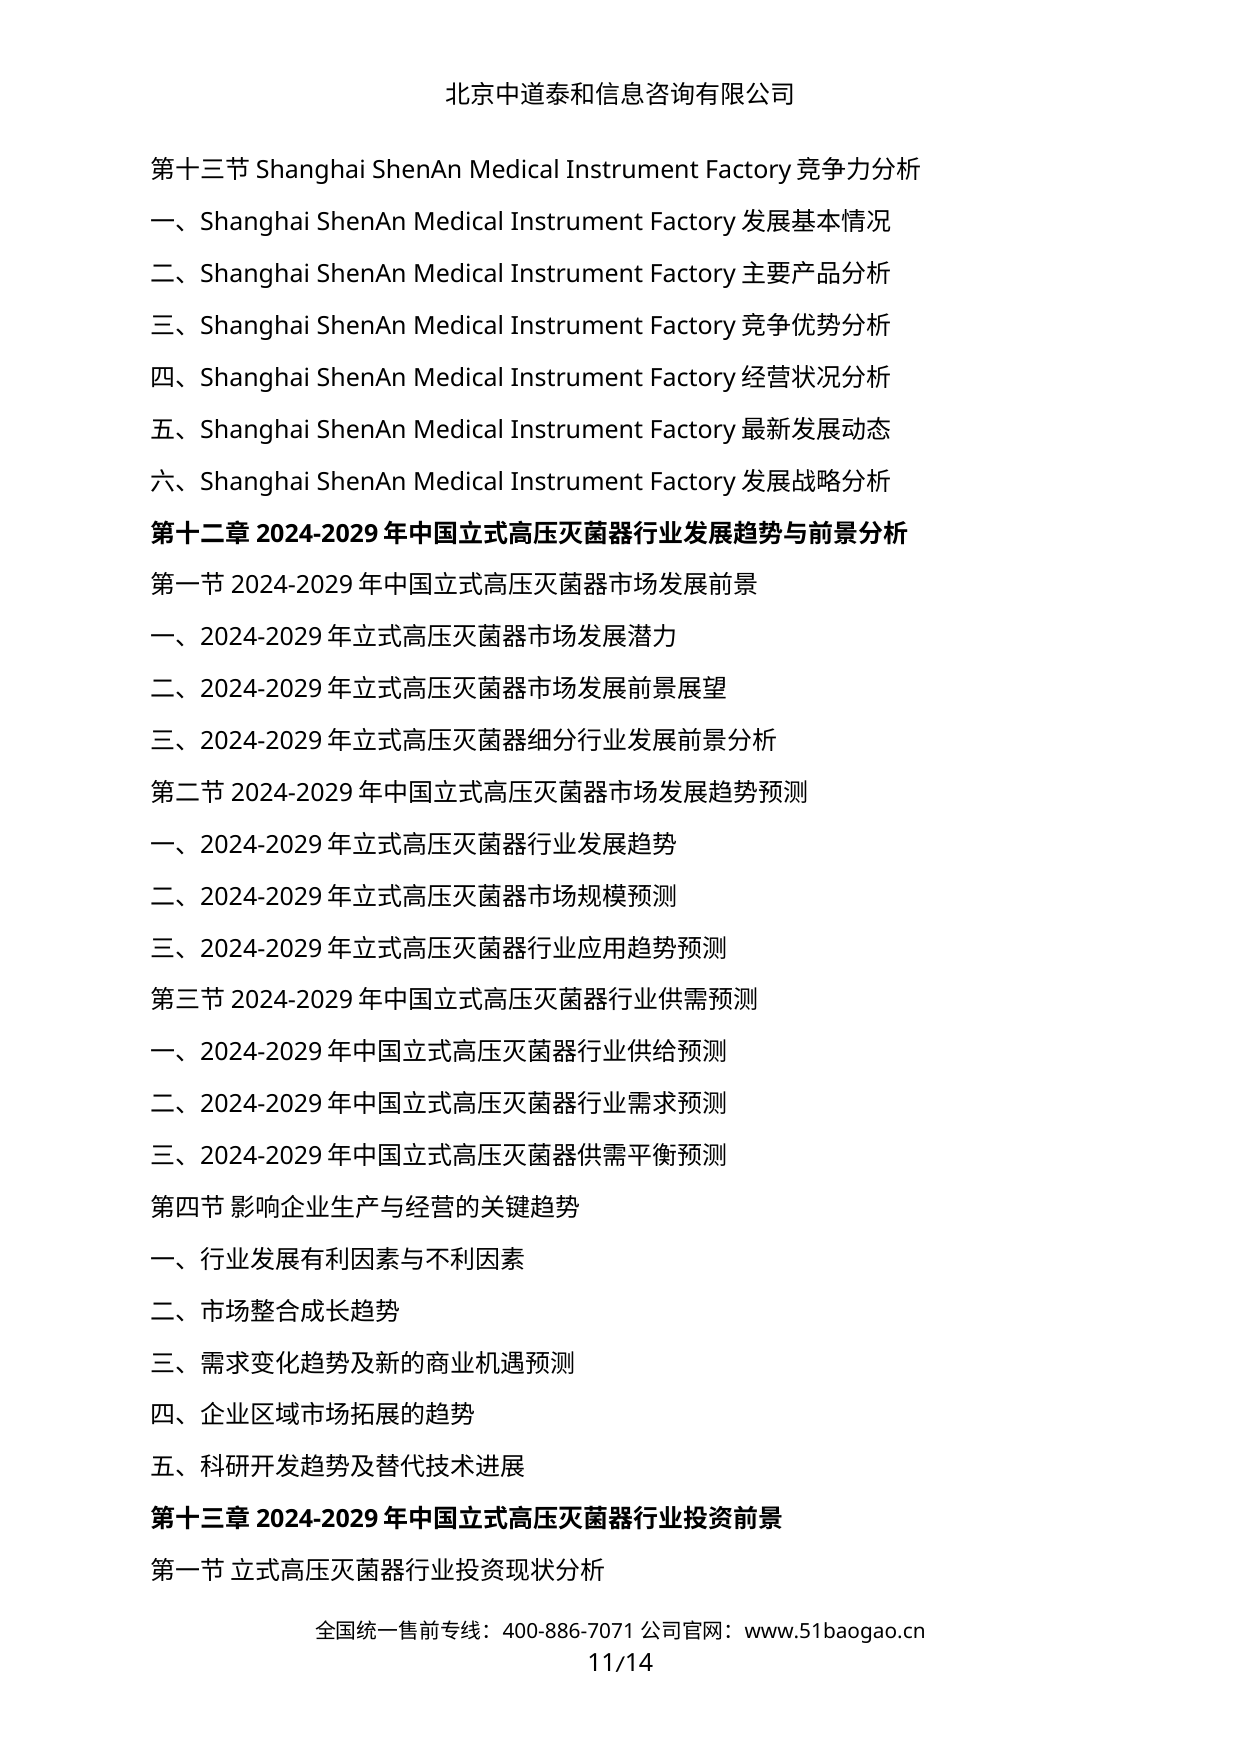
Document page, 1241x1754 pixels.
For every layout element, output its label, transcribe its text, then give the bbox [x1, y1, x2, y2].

text 四、企业区域市场拓展的趋势 [150, 1395, 1090, 1431]
text 第四节 影响企业生产与经营的关键趋势 [150, 1187, 1090, 1224]
text 二、Shanghai ShenAn Medical Instrument Factory主要产品分析 [150, 254, 1090, 290]
text 五、Shanghai ShenAn Medical Instrument Factory最新发展动态 [150, 409, 1090, 446]
text 六、Shanghai ShenAn Medical Instrument Factory发展战略分析 [150, 461, 1090, 497]
text 二、2024-2029年立式高压灭菌器市场发展前景展望 [150, 669, 1090, 705]
text 一、Shanghai ShenAn Medical Instrument Factory发展基本情况 [150, 202, 1090, 238]
text 一、2024-2029年立式高压灭菌器市场发展潜力 [150, 617, 1090, 653]
text 第一节 立式高压灭菌器行业投资现状分析 [150, 1551, 1090, 1587]
text 第二节 2024-2029年中国立式高压灭菌器市场发展趋势预测 [150, 772, 1090, 809]
text 第一节 2024-2029年中国立式高压灭菌器市场发展前景 [150, 565, 1090, 601]
text 第三节 2024-2029年中国立式高压灭菌器行业供需预测 [150, 980, 1090, 1016]
text 二、2024-2029年中国立式高压灭菌器行业需求预测 [150, 1084, 1090, 1120]
text 三、2024-2029年立式高压灭菌器行业应用趋势预测 [150, 928, 1090, 964]
text 三、Shanghai ShenAn Medical Instrument Factory竞争优势分析 [150, 306, 1090, 342]
text 一、2024-2029年立式高压灭菌器行业发展趋势 [150, 824, 1090, 861]
text 二、2024-2029年立式高压灭菌器市场规模预测 [150, 876, 1090, 912]
text 四、Shanghai ShenAn Medical Instrument Factory经营状况分析 [150, 357, 1090, 394]
text 一、行业发展有利因素与不利因素 [150, 1239, 1090, 1276]
text 五、科研开发趋势及替代技术进展 [150, 1447, 1090, 1483]
text 三、2024-2029年立式高压灭菌器细分行业发展前景分析 [150, 721, 1090, 757]
text 三、2024-2029年中国立式高压灭菌器供需平衡预测 [150, 1136, 1090, 1172]
text 第十二章 2024-2029年中国立式高压灭菌器行业发展趋势与前景分析 [150, 513, 1090, 549]
text 第十三节 Shanghai ShenAn Medical Instrument Factory竞争力分析 [150, 150, 1090, 186]
text 二、市场整合成长趋势 [150, 1291, 1090, 1327]
text 第十三章 2024-2029年中国立式高压灭菌器行业投资前景 [150, 1499, 1090, 1535]
text 一、2024-2029年中国立式高压灭菌器行业供给预测 [150, 1032, 1090, 1068]
text 三、需求变化趋势及新的商业机遇预测 [150, 1343, 1090, 1379]
